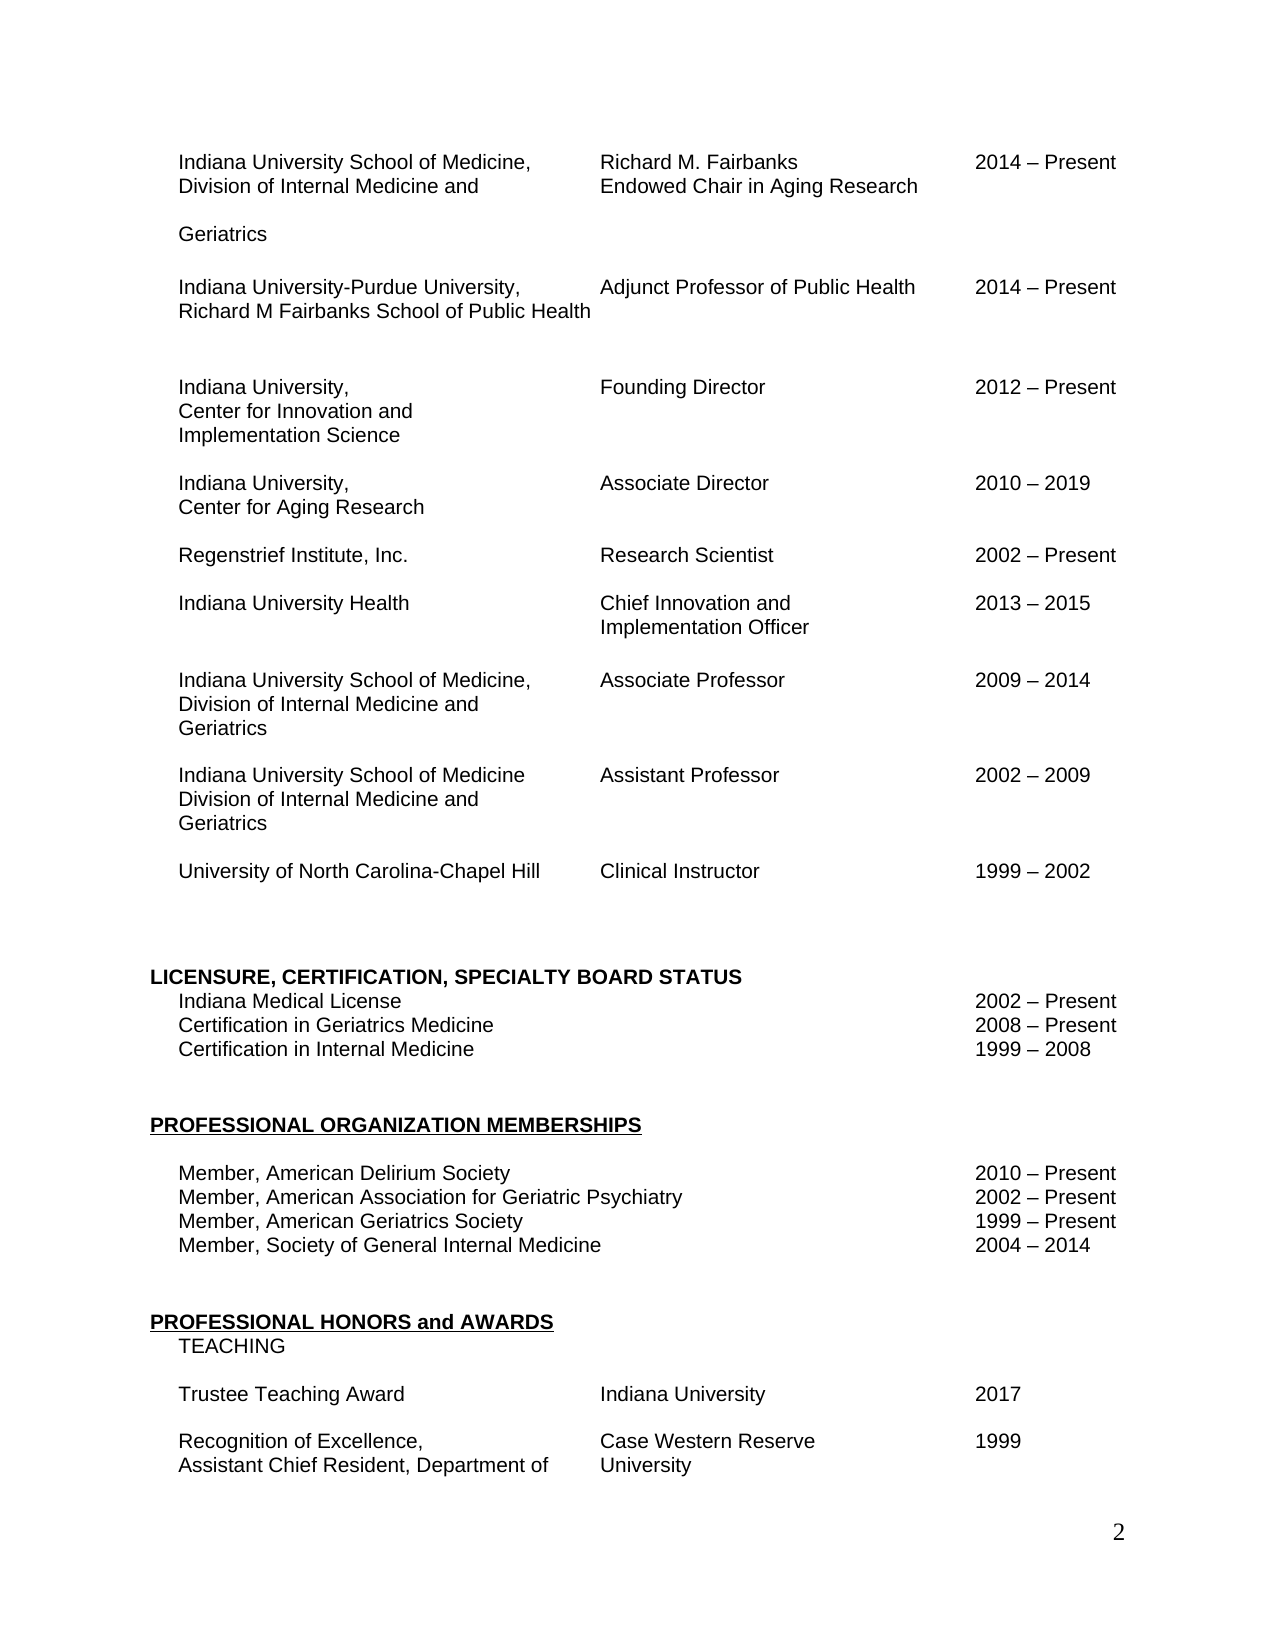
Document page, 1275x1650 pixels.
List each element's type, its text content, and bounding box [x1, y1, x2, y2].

text University of North Carolina-Chapel Hill Clinical Instructor 1999 – 2002 [150, 859, 1125, 883]
text Indiana University, Associate Director 2010 – 2019 [150, 471, 1125, 495]
text Indiana University School of Medicine, Richard M. Fairbanks 2014 – Present [150, 150, 1125, 174]
text Assistant Chief Resident, Department of University [150, 1453, 1125, 1477]
text Implementation Officer [150, 615, 1125, 639]
text Division of Internal Medicine and Endowed Chair in Aging Research [150, 174, 1125, 222]
text Indiana University-Purdue University, Adjunct Professor of Public Health 2014 – Present [150, 274, 1125, 298]
text Indiana University School of Medicine Assistant Professor 2002 – 2009 [150, 763, 1125, 787]
text Richard M Fairbanks School of Public Health [150, 298, 1125, 322]
text Geriatrics [150, 222, 1125, 246]
text Trustee Teaching Award Indiana University 2017 [150, 1381, 1125, 1405]
text Member, American Delirium Society 2010 – Present [150, 1161, 1125, 1185]
text Indiana University Health Chief Innovation and 2013 – 2015 [150, 591, 1125, 615]
text Indiana University School of Medicine, Associate Professor 2009 – 2014 [150, 667, 1125, 691]
text Indiana University, Founding Director 2012 – Present [150, 375, 1125, 399]
text LICENSURE, CERTIFICATION, SPECIALTY BOARD STATUS [150, 964, 1125, 988]
text Geriatrics [150, 811, 1125, 835]
text Certification in Internal Medicine 1999 – 2008 [150, 1036, 1125, 1060]
text Member, American Geriatrics Society 1999 – Present [150, 1209, 1125, 1233]
text Center for Innovation and [150, 399, 1125, 423]
text Division of Internal Medicine and [150, 787, 1125, 811]
text Certification in Geriatrics Medicine 2008 – Present [150, 1012, 1125, 1036]
text Division of Internal Medicine and [150, 691, 1125, 715]
text Indiana Medical License 2002 – Present [150, 988, 1125, 1012]
text Geriatrics [150, 715, 1125, 739]
text Implementation Science [150, 423, 1125, 447]
text PROFESSIONAL HONORS and AWARDS [150, 1309, 1125, 1333]
text Member, Society of General Internal Medicine 2004 – 2014 [150, 1233, 1125, 1257]
text Member, American Association for Geriatric Psychiatry 2002 – Present [150, 1185, 1125, 1209]
text Recognition of Excellence, Case Western Reserve 1999 [150, 1429, 1125, 1453]
text Center for Aging Research [150, 495, 1125, 519]
text Regenstrief Institute, Inc. Research Scientist 2002 – Present [150, 543, 1125, 567]
text PROFESSIONAL ORGANIZATION MEMBERSHIPS [150, 1113, 1125, 1137]
text TEACHING [150, 1333, 1125, 1357]
